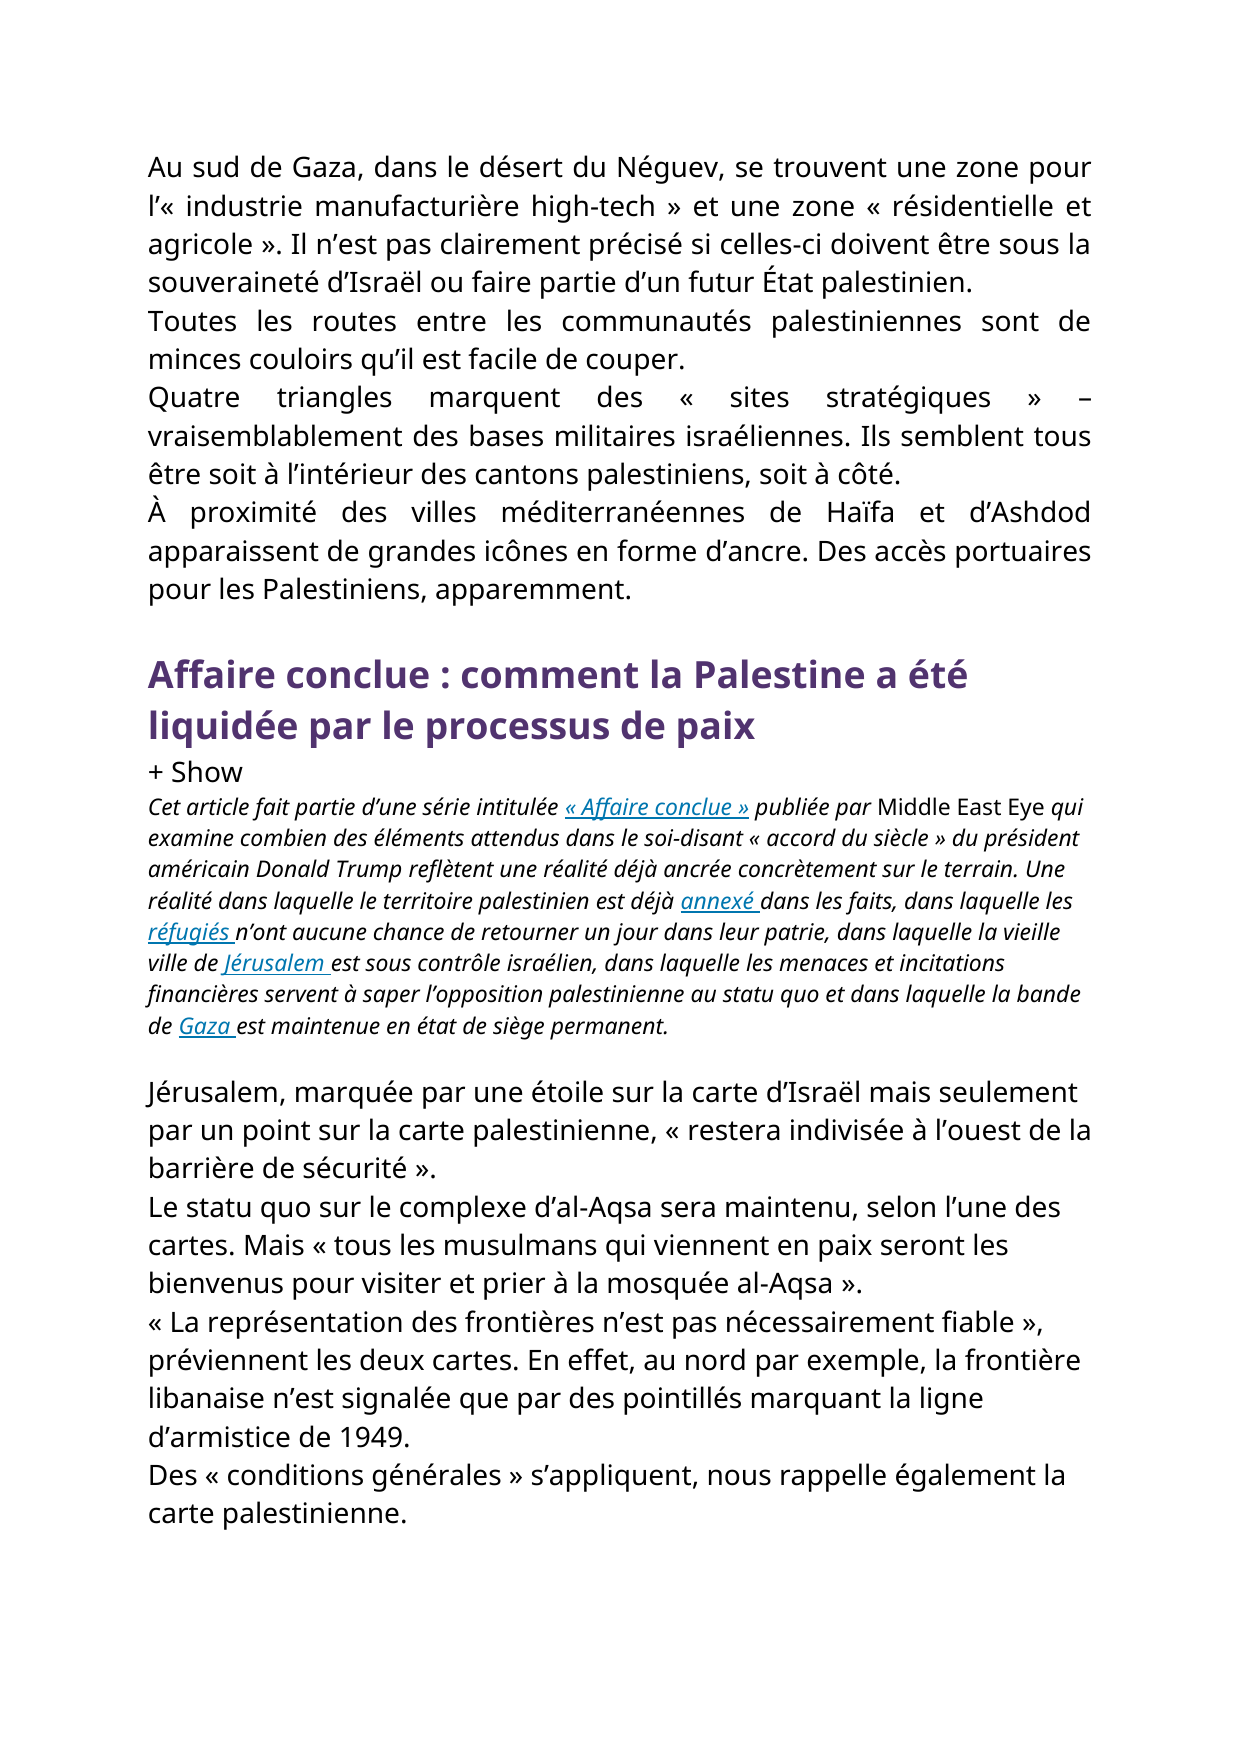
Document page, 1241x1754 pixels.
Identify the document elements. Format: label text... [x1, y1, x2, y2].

text Jérusalem, marquée par une étoile sur la carte d’Israël mais seulement par un point sur la carte palestinienne, « restera indivisée à l’ouest de la barrière de sécurité ». [148, 1072, 1093, 1187]
text Affaire conclue : comment la Palestine a été liquidée par le processus de paix [148, 648, 1093, 750]
text Au sud de Gaza, dans le désert du Néguev, se trouvent une zone pour l’« industrie manufacturière high-tech » et une zone « résidentielle et agricole ». Il n’est pas clairement précisé si celles-ci doivent être sous la souveraineté d’Israël ou faire partie d’un futur État palestinien. [148, 148, 1093, 301]
text Le statu quo sur le complexe d’al-Aqsa sera maintenu, selon l’une des cartes. Mais « tous les musulmans qui viennent en paix seront les bienvenus pour visiter et prier à la mosquée al-Aqsa ». [148, 1187, 1093, 1302]
text Quatre triangles marquent des « sites stratégiques » – vraisemblablement des bases militaires israéliennes. Ils semblent tous être soit à l’intérieur des cantons palestiniens, soit à côté. [148, 378, 1093, 493]
text Cet article fait partie d’une série intitulée « Affaire conclue » publiée par Middle East Eye qui examine combien des éléments attendus dans le soi-disant « accord du siècle » du président américain Donald Trump reflètent une réalité déjà ancrée concrètement sur le terrain. Une réalité dans laquelle le territoire palestinien est déjà annexé dans les faits, dans laquelle les réfugiés n’ont aucune chance de retourner un jour dans leur patrie, dans laquelle la vieille ville de Jérusalem est sous contrôle israélien, dans laquelle les menaces et incitations financières servent à saper l’opposition palestinienne au statu quo et dans laquelle la bande de Gaza est maintenue en état de siège permanent. [148, 791, 1093, 1041]
text Des « conditions générales » s’appliquent, nous rappelle également la carte palestinienne. [148, 1456, 1093, 1532]
text « La représentation des frontières n’est pas nécessairement fiable », préviennent les deux cartes. En effet, au nord par exemple, la frontière libanaise n’est signalée que par des pointillés marquant la ligne d’armistice de 1949. [148, 1302, 1093, 1456]
text Toutes les routes entre les communautés palestiniennes sont de minces couloirs qu’il est facile de couper. [148, 301, 1093, 378]
text À proximité des villes méditerranéennes de Haïfa et d’Ashdod apparaissent de grandes icônes en forme d’ancre. Des accès portuaires pour les Palestiniens, apparemment. [148, 493, 1093, 608]
text + Show [148, 750, 1093, 791]
